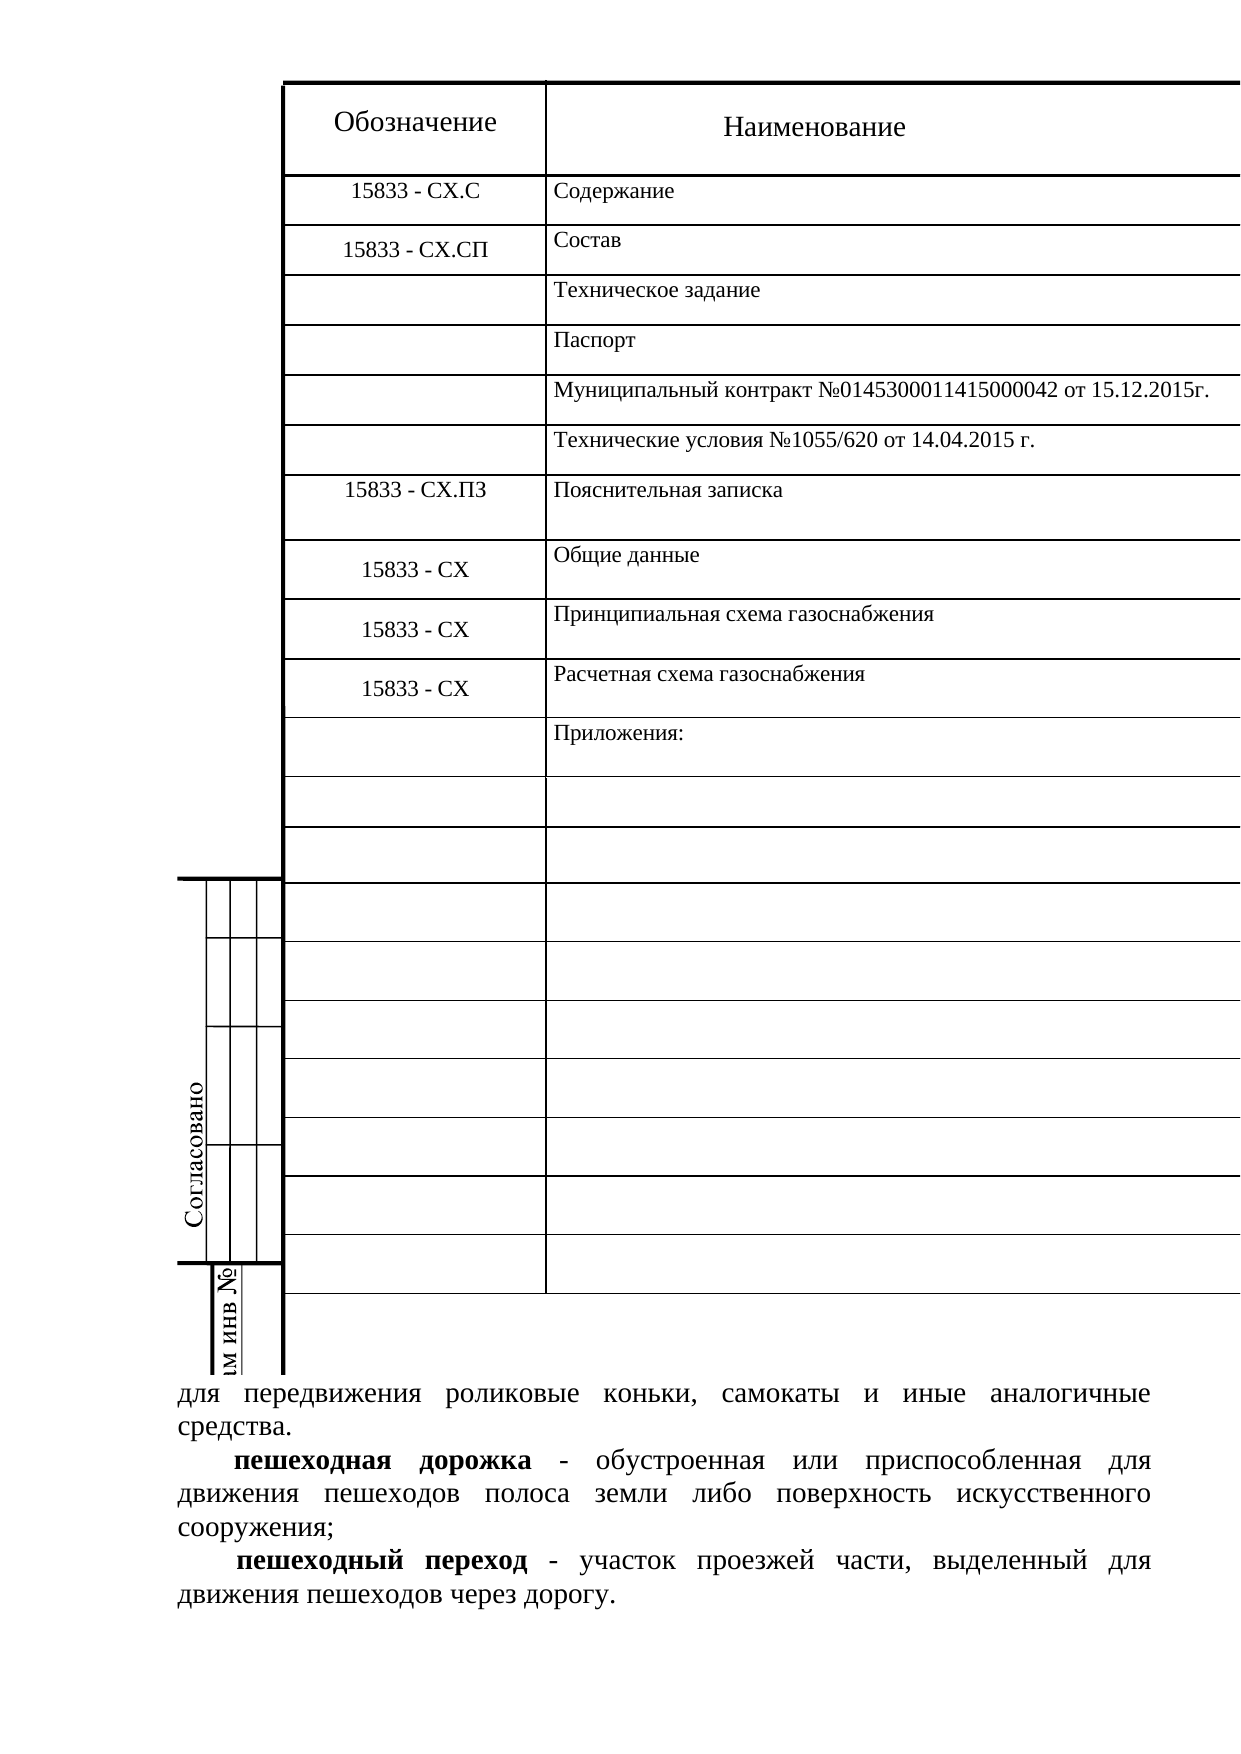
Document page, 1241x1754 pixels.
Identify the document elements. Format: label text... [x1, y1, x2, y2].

text пешеход - лицо, находящееся вне транспортного средства на дороге либо на пешеходной или велопешеходной дорожке и не производящее на них работу. К пешеходам приравниваются лица, передвигающиеся в инвалидных колясках без двигателя, ведущие велосипед, мопед, мотоцикл, везущие санки, тележку, детскую или инвалидную коляску, а также использующие для передвижения роликовые коньки, самокаты и иные аналогичные средства. [177, 1375, 1152, 1442]
text пешеходная дорожка - обустроенная или приспособленная для движения пешеходов полоса земли либо поверхность искусственного сооружения; [177, 1442, 1152, 1542]
text пешеходный переход - участок проезжей части, выделенный для движения пешеходов через дорогу. [177, 1542, 1152, 1609]
